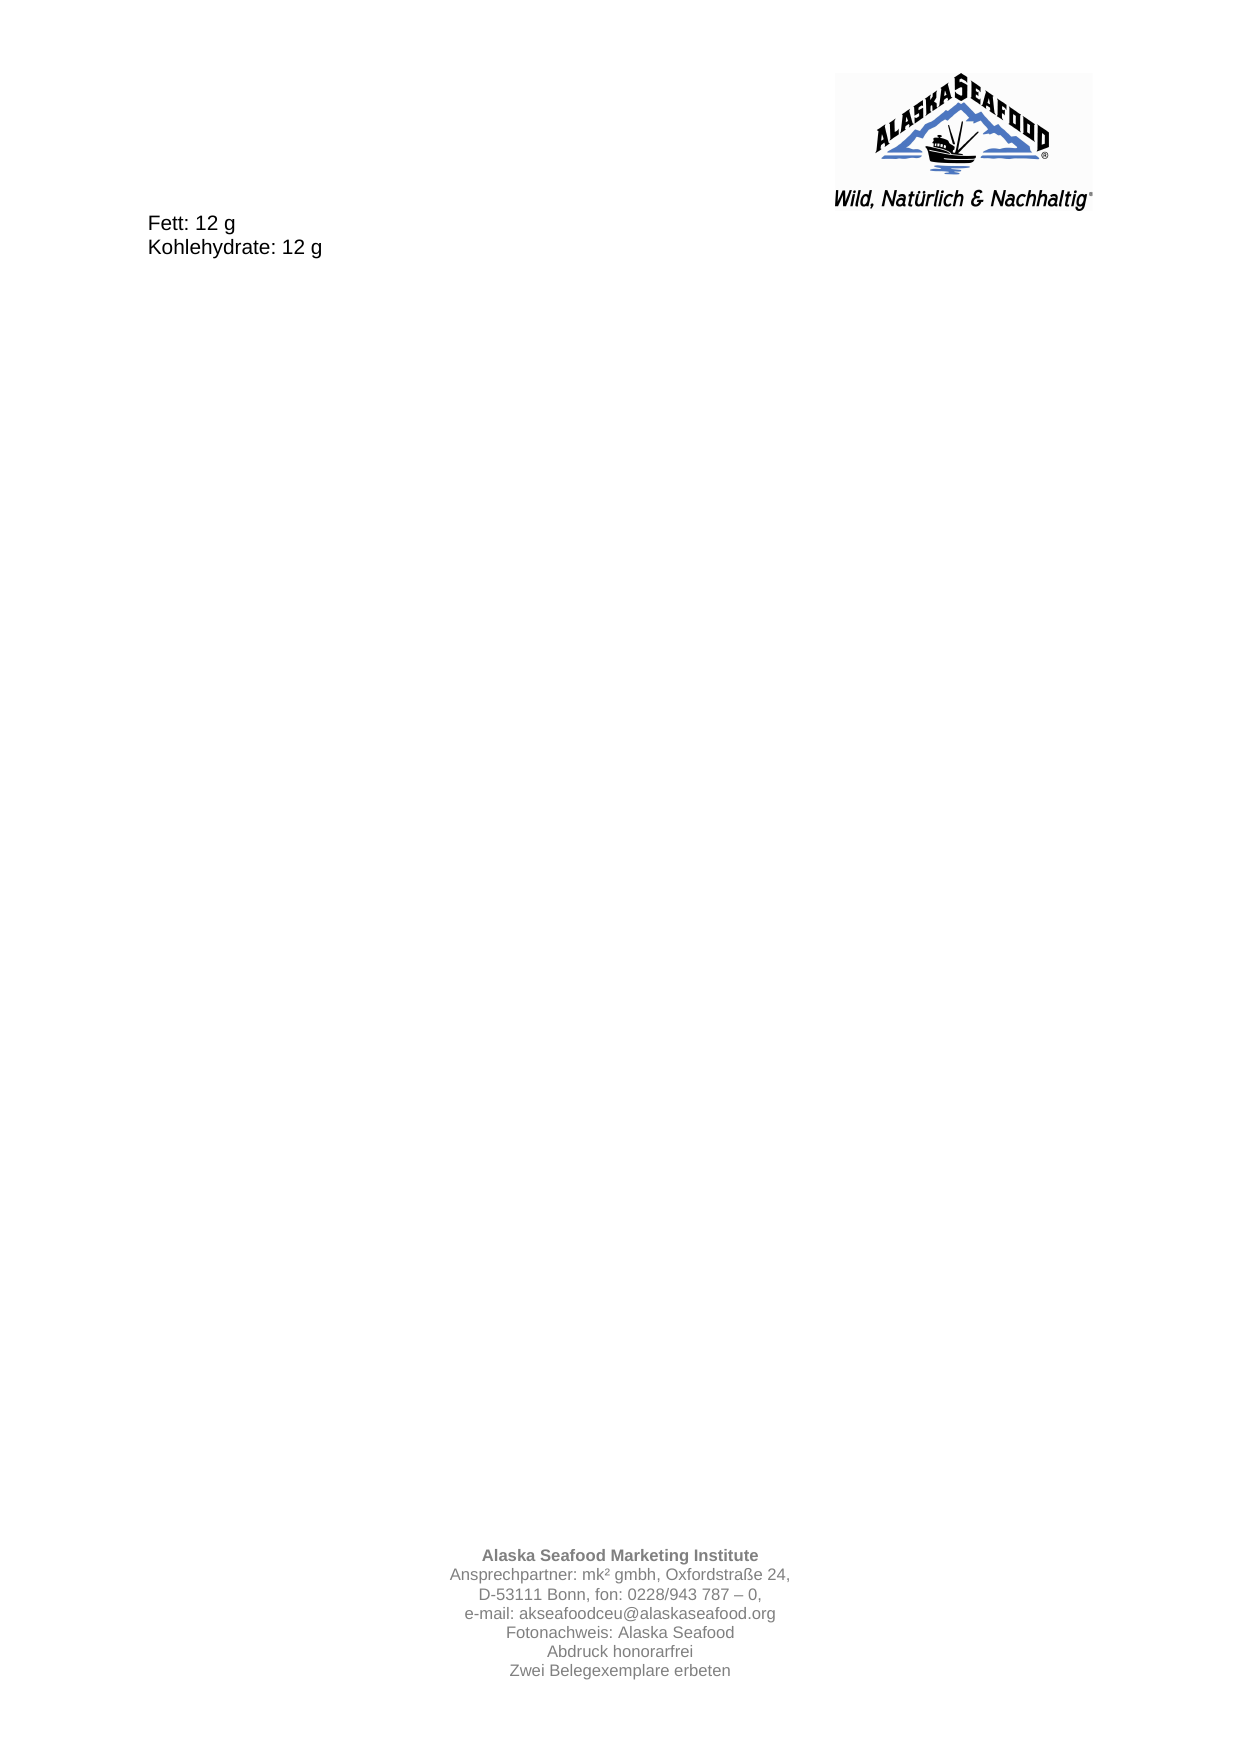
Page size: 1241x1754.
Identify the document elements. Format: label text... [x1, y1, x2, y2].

picture [835, 73, 1093, 211]
text Kohlehydrate: 12 g [148, 235, 1092, 259]
text Fett: 12 g [148, 211, 1092, 235]
